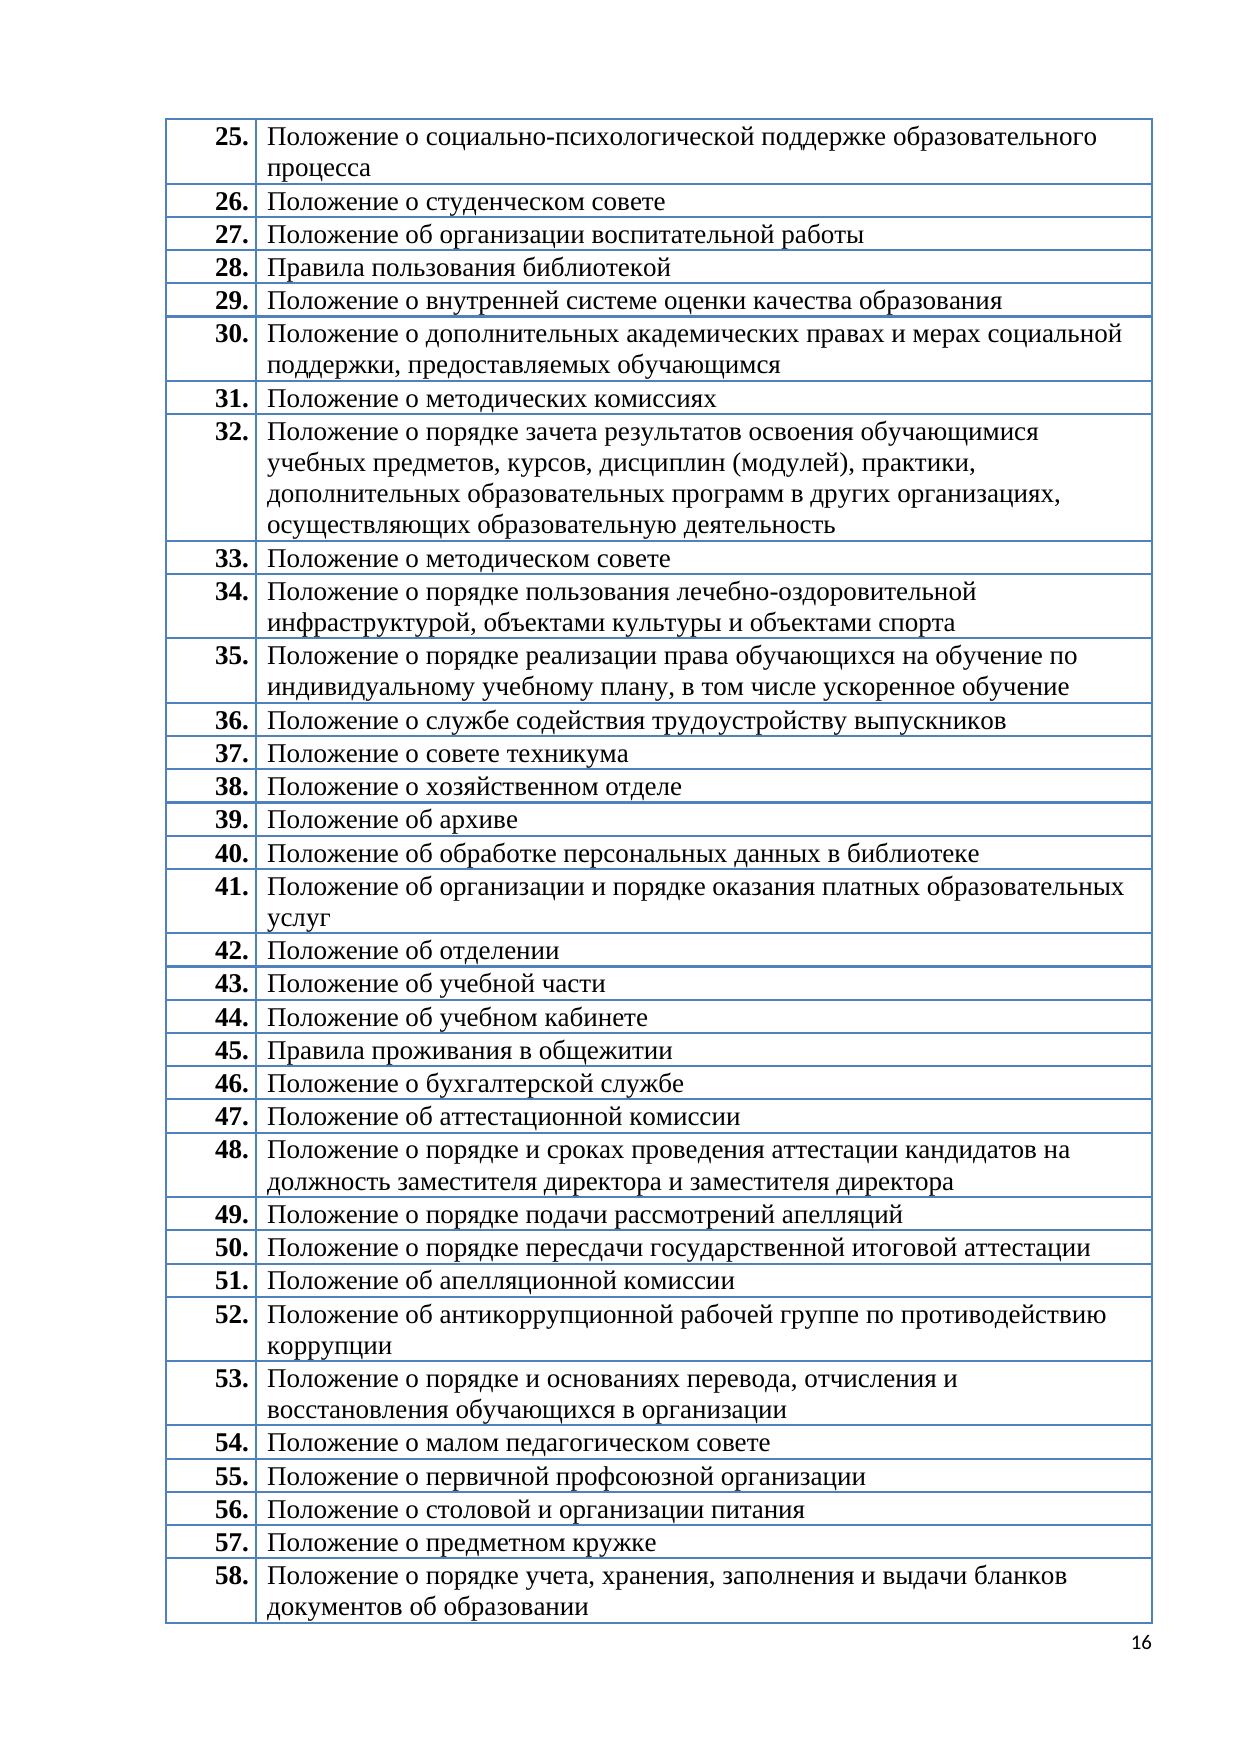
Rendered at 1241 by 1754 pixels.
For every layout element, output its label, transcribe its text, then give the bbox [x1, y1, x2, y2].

table_cell [167, 1493, 255, 1524]
table_cell Положение о столовой и организации питания [257, 1493, 1151, 1524]
table_cell Положение об апелляционной комиссии [257, 1265, 1151, 1296]
table_cell Положение об учебном кабинете [257, 1001, 1151, 1032]
table_cell Положение об организации и порядке оказания платных образовательных услуг [257, 870, 1151, 932]
table_cell Положение об учебной части [257, 968, 1151, 999]
table_cell Положение о порядке пересдачи государственной итоговой аттестации [257, 1231, 1151, 1262]
table_cell [167, 1362, 255, 1424]
table_cell [167, 218, 255, 249]
table_cell [167, 737, 255, 768]
table_cell [167, 1460, 255, 1491]
table_cell [167, 639, 255, 702]
table_cell Положение о службе содействия трудоустройству выпускников [257, 704, 1151, 735]
table_cell Положение об отделении [257, 934, 1151, 965]
table_cell [167, 770, 255, 801]
table_cell [167, 1265, 255, 1296]
table_cell Положение о методическом совете [257, 542, 1151, 573]
table_cell [167, 704, 255, 735]
table_cell Положение о предметном кружке [257, 1526, 1151, 1557]
table_cell [167, 1001, 255, 1032]
table_cell [167, 934, 255, 965]
table_cell Правила пользования библиотекой [257, 251, 1151, 282]
table_cell Положение о внутренней системе оценки качества образования [257, 284, 1151, 315]
table_cell Положение об обработке персональных данных в библиотеке [257, 837, 1151, 868]
table_cell [167, 1559, 255, 1622]
table_cell Положение об антикоррупционной рабочей группе по противодействию коррупции [257, 1298, 1151, 1360]
table_cell [167, 120, 255, 182]
table_cell [167, 1034, 255, 1065]
table_cell Положение о порядке и сроках проведения аттестации кандидатов на должность заместителя директора и заместителя директора [257, 1134, 1151, 1196]
table_cell Положение о дополнительных академических правах и мерах социальной поддержки, предоставляемых обучающимся [257, 318, 1151, 380]
table_cell Положение о порядке реализации права обучающихся на обучение по индивидуальному учебному плану, в том числе ускоренное обучение [257, 639, 1151, 702]
table_cell [167, 968, 255, 999]
table_cell Положение о порядке зачета результатов освоения обучающимися учебных предметов, курсов, дисциплин (модулей), практики, дополнительных образовательных программ в других организациях, осуществляющих образовательную деятельность [257, 415, 1151, 540]
table_cell Положение о порядке учета, хранения, заполнения и выдачи бланков документов об образовании [257, 1559, 1151, 1622]
table_cell Положение о первичной профсоюзной организации [257, 1460, 1151, 1491]
table_cell [167, 251, 255, 282]
table_cell Положение о порядке и основаниях перевода, отчисления и восстановления обучающихся в организации [257, 1362, 1151, 1424]
table_cell [167, 1298, 255, 1360]
table_cell [167, 1426, 255, 1458]
table_cell [167, 804, 255, 834]
table_cell Положение об архиве [257, 804, 1151, 834]
table_cell [167, 1198, 255, 1229]
table_cell [167, 542, 255, 573]
table_cell Положение о порядке подачи рассмотрений апелляций [257, 1198, 1151, 1229]
table_cell [167, 837, 255, 868]
table_cell [167, 1526, 255, 1557]
table_cell [167, 1231, 255, 1262]
table_cell Положение о бухгалтерской службе [257, 1067, 1151, 1098]
table_cell Положение о малом педагогическом совете [257, 1426, 1151, 1458]
table_cell Правила проживания в общежитии [257, 1034, 1151, 1065]
table_cell Положение о порядке пользования лечебно-оздоровительной инфраструктурой, объектами культуры и объектами спорта [257, 575, 1151, 637]
table_cell [167, 318, 255, 380]
table_cell Положение о социально-психологической поддержке образовательного процесса [257, 120, 1151, 182]
table_cell Положение о методических комиссиях [257, 382, 1151, 413]
table_cell [167, 1067, 255, 1098]
table_cell Положение об организации воспитательной работы [257, 218, 1151, 249]
table_cell [167, 575, 255, 637]
table_cell Положение о хозяйственном отделе [257, 770, 1151, 801]
table_cell [167, 1100, 255, 1132]
table_cell [167, 185, 255, 216]
table_cell [167, 284, 255, 315]
table_cell [167, 382, 255, 413]
table_cell [167, 1134, 255, 1196]
table_cell Положение о совете техникума [257, 737, 1151, 768]
table_cell Положение об аттестационной комиссии [257, 1100, 1151, 1132]
table_cell [167, 415, 255, 540]
table_cell [167, 870, 255, 932]
table_cell Положение о студенческом совете [257, 185, 1151, 216]
